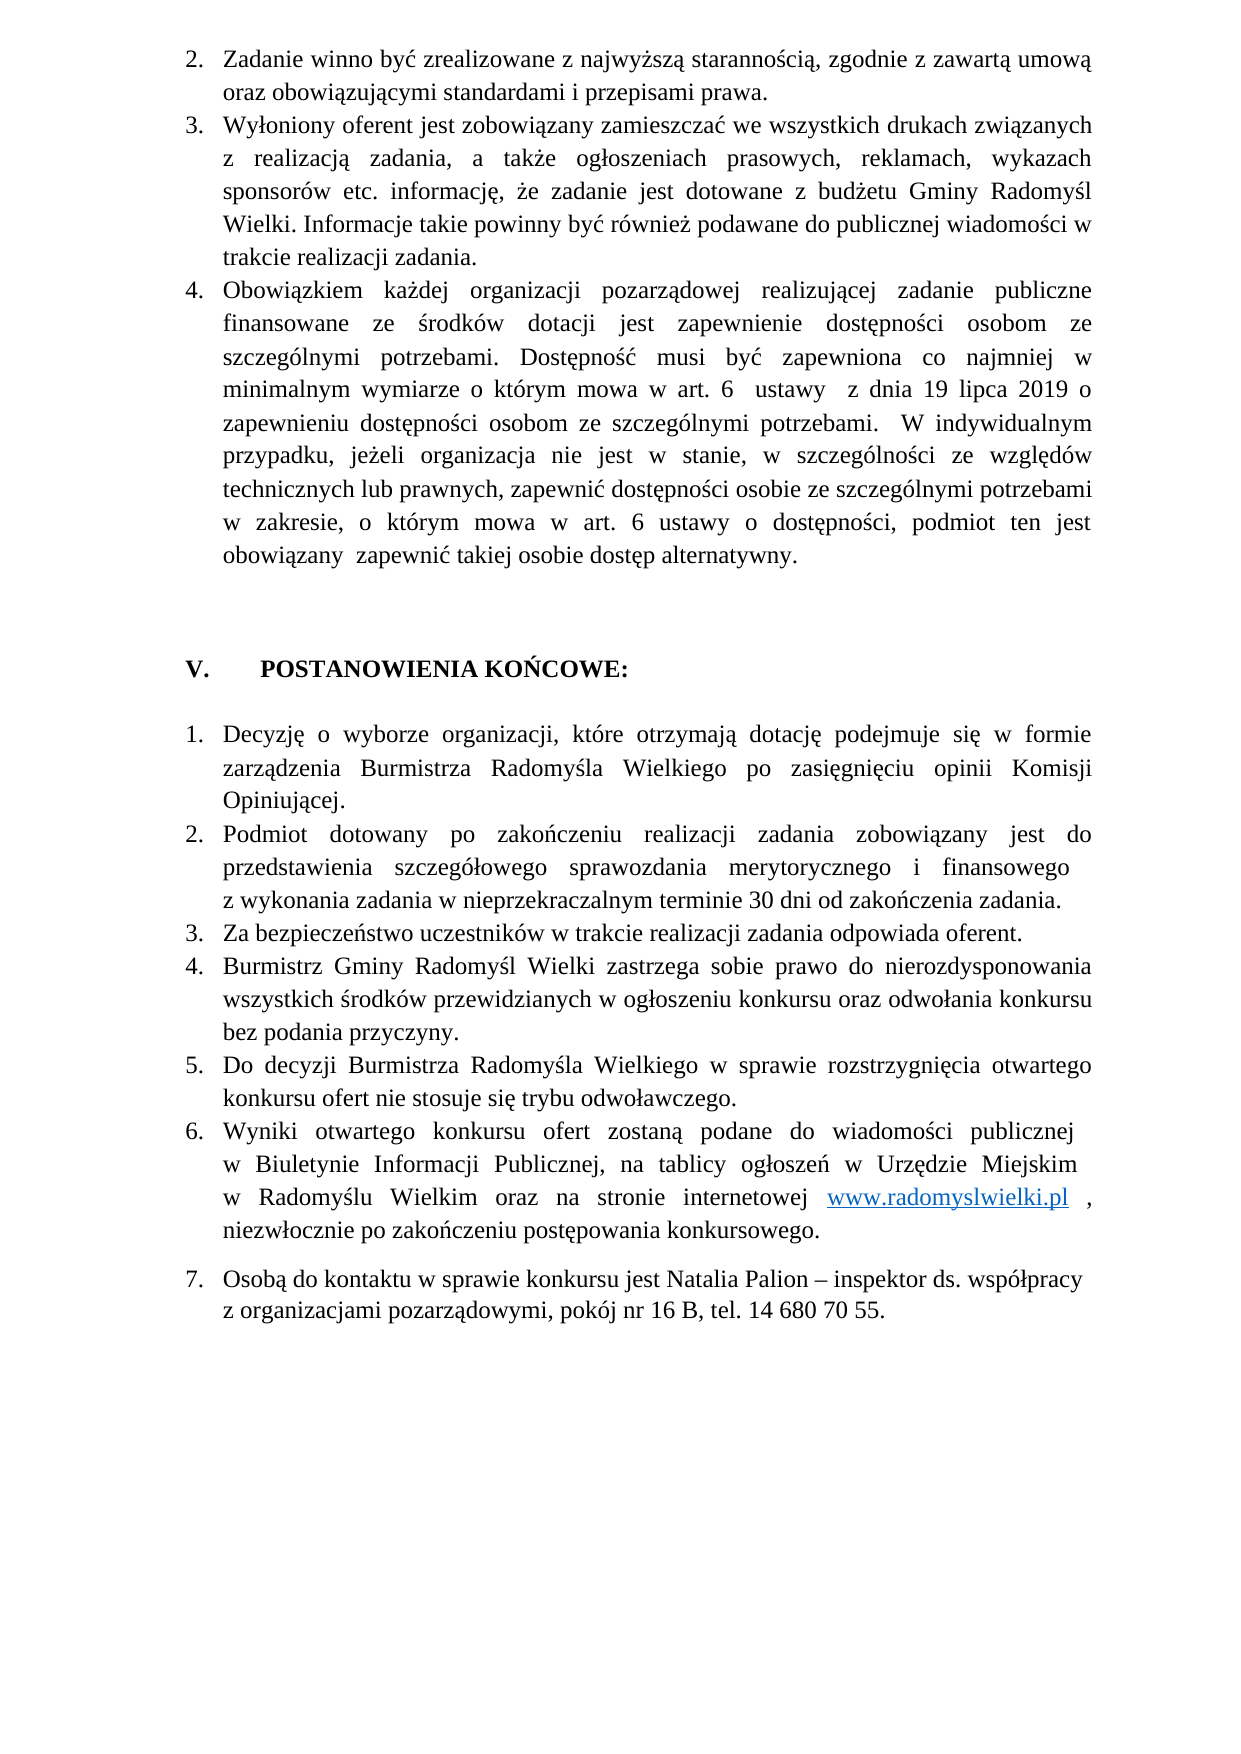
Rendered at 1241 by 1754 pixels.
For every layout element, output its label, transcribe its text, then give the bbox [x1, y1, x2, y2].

list Zadanie winno być zrealizowane z najwyższą starannością, zgodnie z zawartą umową oraz obowiązującymi standardami i przepisami prawa. [185, 44, 1093, 106]
list POSTANOWIENIA KOŃCOWE: [185, 654, 1093, 715]
list Za bezpieczeństwo uczestników w trakcie realizacji zadania odpowiada oferent. [185, 918, 1093, 946]
list Burmistrz Gminy Radomyśl Wielki zastrzega sobie prawo do nierozdysponowania wszystkich środków przewidzianych w ogłoszeniu konkursu oraz odwołania konkursu bez podania przyczyny. [185, 951, 1093, 1046]
list Wyłoniony oferent jest zobowiązany zamieszczać we wszystkich drukach związanych z realizacją zadania, a także ogłoszeniach prasowych, reklamach, wykazach sponsorów etc. informację, że zadanie jest dotowane z budżetu Gminy Radomyśl Wielki. Informacje takie powinny być również podawane do publicznej wiadomości w trakcie realizacji zadania. [185, 110, 1093, 271]
list Obowiązkiem każdej organizacji pozarządowej realizującej zadanie publiczne finansowane ze środków dotacji jest zapewnienie dostępności osobom ze szczególnymi potrzebami. Dostępność musi być zapewniona co najmniej w minimalnym wymiarze o którym mowa w art. 6 ustawy z dnia 19 lipca 2019 o zapewnieniu dostępności osobom ze szczególnymi potrzebami. W indywidualnym przypadku, jeżeli organizacja nie jest w stanie, w szczególności ze względów technicznych lub prawnych, zapewnić dostępności osobie ze szczególnymi potrzebami w zakresie, o którym mowa w art. 6 ustawy o dostępności, podmiot ten jest obowiązany zapewnić takiej osobie dostęp alternatywny. [185, 276, 1093, 568]
list Decyzję o wyborze organizacji, które otrzymają dotację podejmuje się w formie zarządzenia Burmistrza Radomyśla Wielkiego po zasięgnięciu opinii Komisji Opiniującej. [185, 719, 1093, 814]
list Do decyzji Burmistrza Radomyśla Wielkiego w sprawie rozstrzygnięcia otwartego konkursu ofert nie stosuje się trybu odwoławczego. [185, 1050, 1093, 1112]
list Podmiot dotowany po zakończeniu realizacji zadania zobowiązany jest do przedstawienia szczegółowego sprawozdania merytorycznego i finansowego z wykonania zadania w nieprzekraczalnym terminie 30 dni od zakończenia zadania. [185, 819, 1093, 913]
list Osobą do kontaktu w sprawie konkursu jest Natalia Palion – inspektor ds. współpracy z organizacjami pozarządowymi, pokój nr 16 B, tel. 14 680 70 55. [185, 1264, 1093, 1324]
list Wyniki otwartego konkursu ofert zostaną podane do wiadomości publicznej w Biuletynie Informacji Publicznej, na tablicy ogłoszeń w Urzędzie Miejskim w Radomyślu Wielkim oraz na stronie internetowej www.radomyslwielki.pl , niezwłocznie po zakończeniu postępowania konkursowego. [185, 1116, 1093, 1244]
